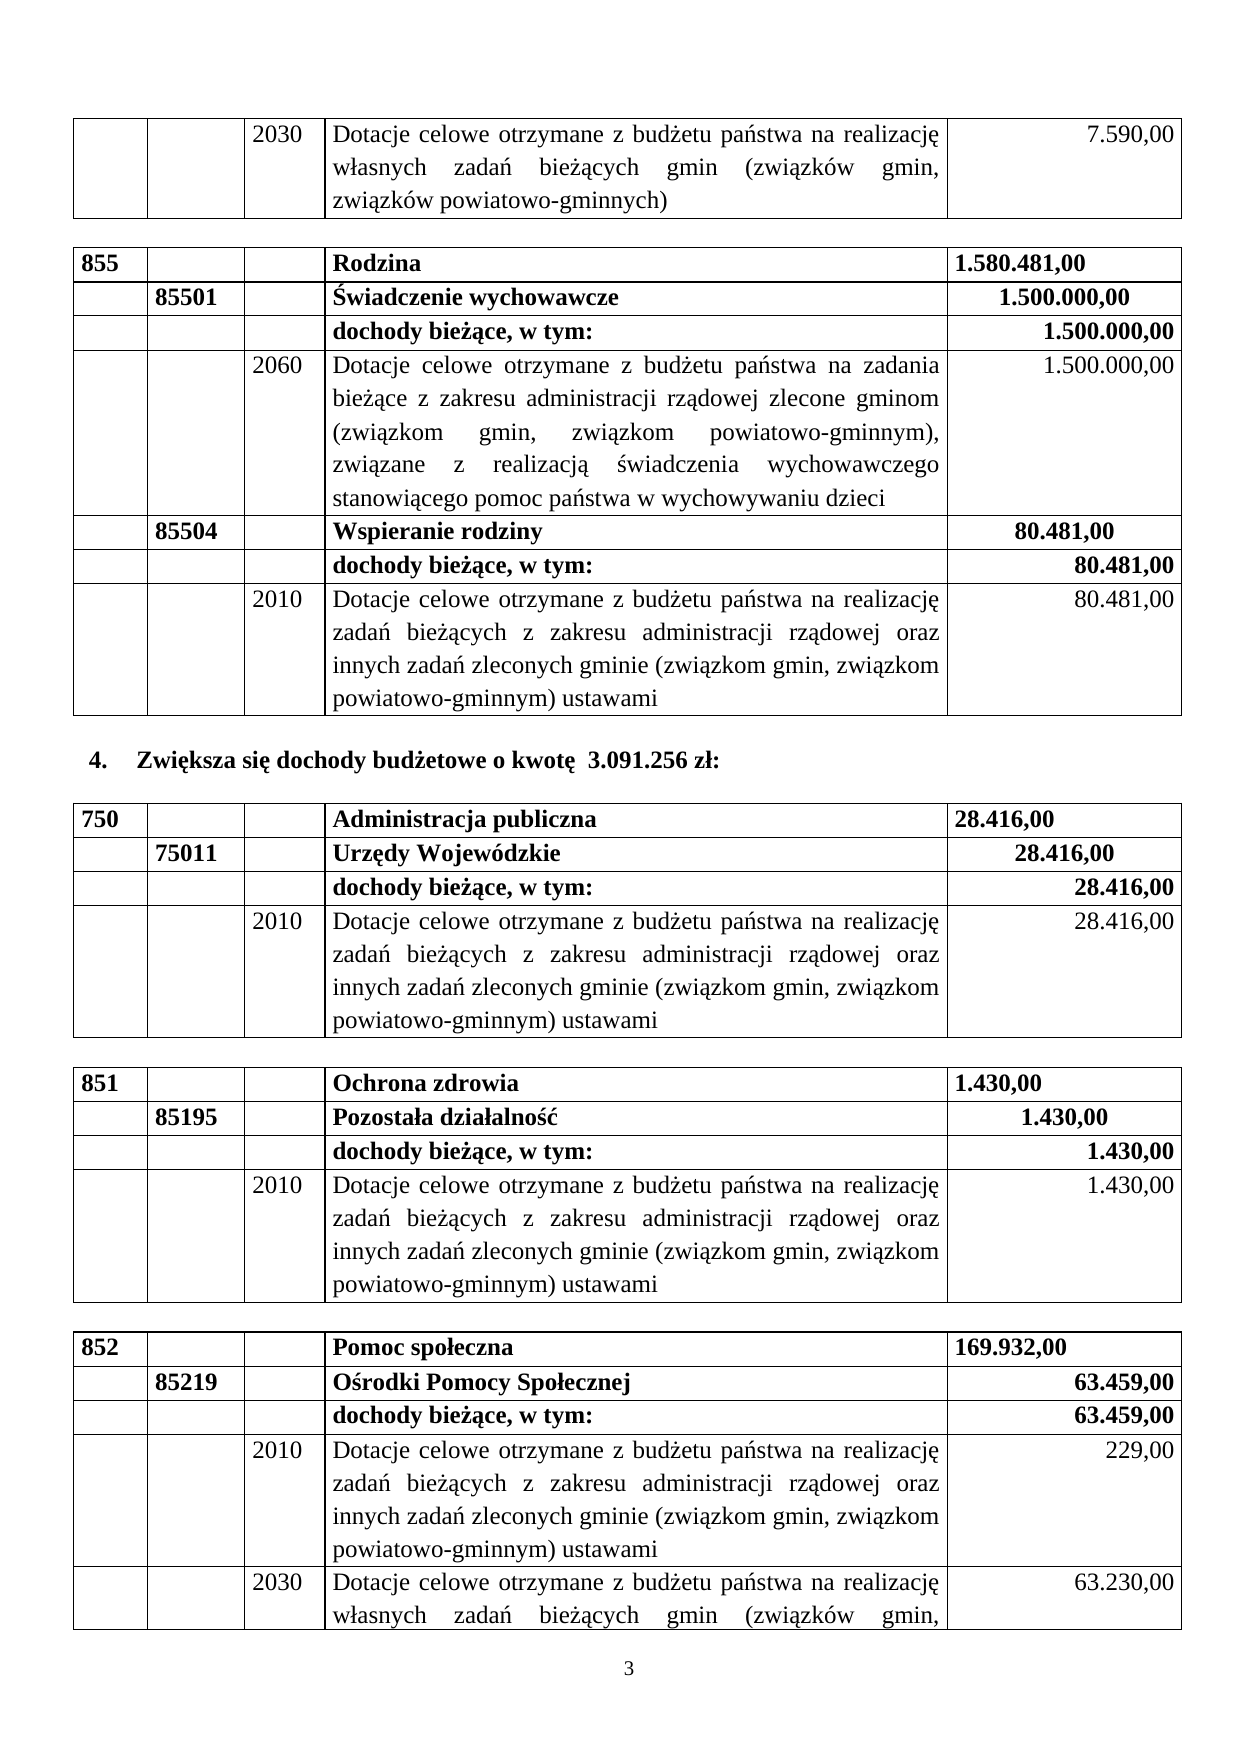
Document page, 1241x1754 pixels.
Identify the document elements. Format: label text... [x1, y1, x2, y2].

table_cell Pozostała działalność [326, 1102, 947, 1135]
table_cell [245, 838, 324, 871]
list Zwiększa się dochody budżetowe o kwotę 3.091.256 zł: [89, 745, 1169, 774]
table_cell [148, 1136, 244, 1169]
table_header 1.430,00 [948, 1068, 1181, 1101]
table_cell 28.416,00 [948, 872, 1181, 905]
table_cell [245, 872, 324, 905]
table_cell [148, 351, 244, 515]
table_cell dochody bieżące, w tym: [326, 316, 947, 349]
table_cell dochody bieżące, w tym: [326, 872, 947, 905]
table_cell 229,00 [948, 1435, 1181, 1566]
table_cell 28.416,00 [948, 838, 1181, 871]
table_cell [74, 1136, 147, 1169]
table_cell [245, 316, 324, 349]
table_cell dochody bieżące, w tym: [326, 550, 947, 583]
table_cell [74, 1102, 147, 1135]
table_cell 63.230,00 [948, 1567, 1181, 1629]
table_cell Ośrodki Pomocy Społecznej [326, 1367, 947, 1399]
table_header [148, 1333, 244, 1366]
table_cell [245, 516, 324, 549]
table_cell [326, 1567, 947, 1629]
table_cell [245, 1102, 324, 1135]
table_cell [74, 316, 147, 349]
table_header [148, 804, 244, 837]
table_cell 1.500.000,00 [948, 283, 1181, 315]
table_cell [326, 119, 947, 217]
table_cell [245, 1136, 324, 1169]
table_cell Dotacje celowe otrzymane z budżetu państwa na zadania bieżące z zakresu administracji rządowej zlecone gminom (związkom gmin, związkom powiatowo-gminnym), związane z realizacją świadczenia wychowawczego stanowiącego pomoc państwa w wychowywaniu dzieci [326, 351, 947, 515]
table_header [245, 804, 324, 837]
table_cell [74, 1367, 147, 1399]
table_cell 85219 [148, 1367, 244, 1399]
table_cell 2010 [245, 1170, 324, 1302]
table_cell 2060 [245, 351, 324, 515]
table_cell [148, 1170, 244, 1302]
table_cell [74, 1401, 147, 1434]
table_header [245, 1068, 324, 1101]
table_header Ochrona zdrowia [326, 1068, 947, 1101]
table_header 1.580.481,00 [948, 248, 1181, 281]
table_cell [74, 872, 147, 905]
table_cell [74, 119, 147, 217]
table_header [245, 1333, 324, 1366]
table_cell 63.459,00 [948, 1367, 1181, 1399]
table_header 855 [74, 248, 147, 281]
table_header 851 [74, 1068, 147, 1101]
table_cell [148, 550, 244, 583]
table_cell [245, 283, 324, 315]
table_cell [74, 1435, 147, 1566]
table_cell 80.481,00 [948, 584, 1181, 715]
table_cell 1.430,00 [948, 1170, 1181, 1302]
table_header [148, 248, 244, 281]
table_header 852 [74, 1333, 147, 1366]
table_cell 80.481,00 [948, 550, 1181, 583]
table_cell [148, 1567, 244, 1629]
table_header Rodzina [326, 248, 947, 281]
table_cell Urzędy Wojewódzkie [326, 838, 947, 871]
table_header [245, 248, 324, 281]
table_cell [74, 550, 147, 583]
table_cell 1.430,00 [948, 1136, 1181, 1169]
table_cell Wspieranie rodziny [326, 516, 947, 549]
table_cell dochody bieżące, w tym: [326, 1136, 947, 1169]
table_cell dochody bieżące, w tym: [326, 1401, 947, 1434]
table_cell 1.430,00 [948, 1102, 1181, 1135]
table_cell 2030 [245, 1567, 324, 1629]
table_cell 2030 [245, 119, 324, 217]
table_cell 2010 [245, 1435, 324, 1566]
table_cell [148, 584, 244, 715]
table_header 750 [74, 804, 147, 837]
table_cell [74, 584, 147, 715]
table_header Pomoc społeczna [326, 1333, 947, 1366]
table_cell 85504 [148, 516, 244, 549]
table_cell [74, 351, 147, 515]
table_cell [74, 516, 147, 549]
table_header 28.416,00 [948, 804, 1181, 837]
table_cell [245, 1367, 324, 1399]
table_cell [74, 906, 147, 1037]
table_cell 1.500.000,00 [948, 316, 1181, 349]
table_header [148, 1068, 244, 1101]
table_cell Świadczenie wychowawcze [326, 283, 947, 315]
table_cell [148, 906, 244, 1037]
table_cell [148, 872, 244, 905]
table_cell 75011 [148, 838, 244, 871]
table_cell 63.459,00 [948, 1401, 1181, 1434]
table_cell 80.481,00 [948, 516, 1181, 549]
table_cell 2010 [245, 906, 324, 1037]
table_cell [245, 1401, 324, 1434]
table_cell [74, 1567, 147, 1629]
table_cell 7.590,00 [948, 119, 1181, 217]
table_cell [148, 316, 244, 349]
table_header Administracja publiczna [326, 804, 947, 837]
table_cell [148, 119, 244, 217]
table_cell [74, 283, 147, 315]
table_cell 1.500.000,00 [948, 351, 1181, 515]
table_cell [148, 1435, 244, 1566]
table_cell [148, 1401, 244, 1434]
table_cell 85501 [148, 283, 244, 315]
table_cell [245, 550, 324, 583]
table_cell 28.416,00 [948, 906, 1181, 1037]
table_cell [74, 1170, 147, 1302]
table_cell 2010 [245, 584, 324, 715]
table_cell 85195 [148, 1102, 244, 1135]
table_header 169.932,00 [948, 1333, 1181, 1366]
table_cell [74, 838, 147, 871]
